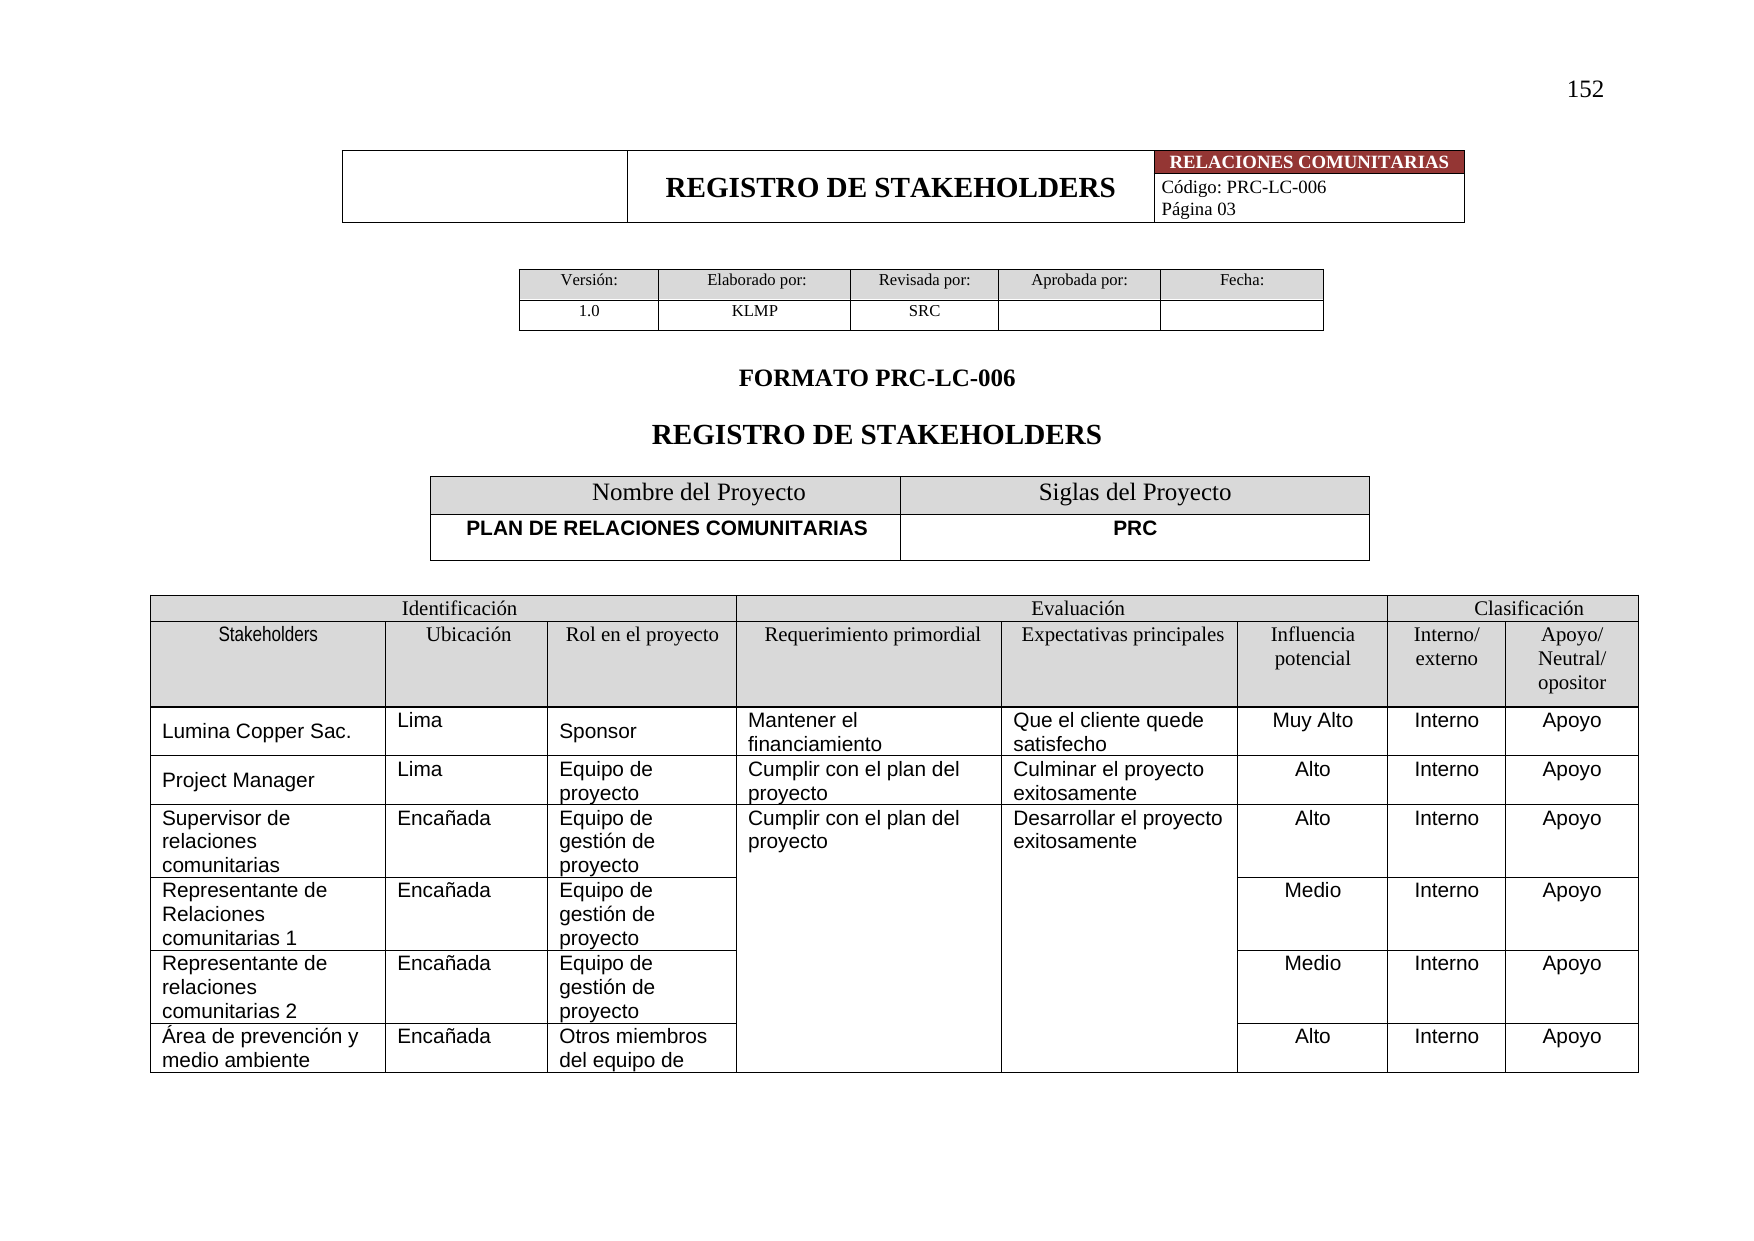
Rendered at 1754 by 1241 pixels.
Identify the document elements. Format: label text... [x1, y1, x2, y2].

table_cell Interno [1388, 1024, 1505, 1072]
table_cell Equipo de gestión de proyecto [548, 805, 736, 877]
table_cell Código: PRC-LC-006 Página 03 [1155, 174, 1464, 222]
table_header Clasificación [1388, 596, 1638, 621]
table_cell Alto [1238, 1024, 1387, 1072]
table_cell Project Manager [151, 756, 385, 804]
table_cell Rol en el proyecto [548, 622, 736, 706]
table_cell Encañada [386, 805, 547, 877]
table_cell Interno [1388, 951, 1505, 1023]
table_cell Cumplir con el plan del proyecto [737, 756, 1001, 804]
table_header Fecha: [1161, 270, 1323, 299]
table_cell Representante de Relaciones comunitarias 1 [151, 878, 385, 950]
table_cell Muy Alto [1238, 708, 1387, 755]
table_cell Interno/ externo [1388, 622, 1505, 706]
table_cell Apoyo [1506, 805, 1638, 877]
table_cell PRC [901, 515, 1369, 560]
table_header Identificación [151, 596, 736, 621]
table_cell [548, 1024, 736, 1072]
table_cell SRC [851, 301, 998, 330]
table_cell Equipo de gestión de proyecto [548, 951, 736, 1023]
table_cell Interno [1388, 878, 1505, 950]
table_cell Expectativas principales [1002, 622, 1237, 706]
table_cell Apoyo [1506, 951, 1638, 1023]
table_cell Equipo de gestión de proyecto [548, 878, 736, 950]
table_cell Alto [1238, 805, 1387, 877]
table_cell Medio [1238, 951, 1387, 1023]
table_header Versión: [520, 270, 658, 299]
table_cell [151, 1024, 385, 1072]
table_cell Lumina Copper Sac. [151, 708, 385, 755]
table_cell Desarrollar el proyecto exitosamente [1002, 805, 1237, 1072]
table_cell KLMP [659, 301, 850, 330]
table_cell Apoyo [1506, 1024, 1638, 1072]
table_header REGISTRO DE STAKEHOLDERS [628, 151, 1154, 222]
table_header RELACIONES COMUNITARIAS [1155, 151, 1464, 173]
table_cell Apoyo [1506, 878, 1638, 950]
table_cell Stakeholders [151, 622, 385, 706]
table_cell [1161, 301, 1323, 330]
table_cell Encañada [386, 878, 547, 950]
table_cell [999, 301, 1160, 330]
table_cell Encañada [386, 1024, 547, 1072]
table_cell Alto [1238, 756, 1387, 804]
table_cell Influencia potencial [1238, 622, 1387, 706]
table_cell Sponsor [548, 708, 736, 755]
table_cell Medio [1238, 878, 1387, 950]
table_header Revisada por: [851, 270, 998, 299]
table_header Siglas del Proyecto [901, 477, 1369, 514]
table_header Elaborado por: [659, 270, 850, 299]
table_cell Interno [1388, 756, 1505, 804]
table_cell Representante de relaciones comunitarias 2 [151, 951, 385, 1023]
table_cell Lima [386, 708, 547, 755]
table_cell Requerimiento primordial [737, 622, 1001, 706]
table_cell 1.0 [520, 301, 658, 330]
table_cell Que el cliente quede satisfecho [1002, 708, 1237, 755]
table_header Nombre del Proyecto [431, 477, 900, 514]
table_cell Interno [1388, 708, 1505, 755]
table_cell Mantener el financiamiento [737, 708, 1001, 755]
table_cell Cumplir con el plan del proyecto [737, 805, 1001, 1072]
text FORMATO PRC-LC-006 [150, 363, 1604, 392]
table_cell Interno [1388, 805, 1505, 877]
table_cell Apoyo [1506, 756, 1638, 804]
table_cell Equipo de proyecto [548, 756, 736, 804]
table_cell Supervisor de relaciones comunitarias [151, 805, 385, 877]
table_header Evaluación [737, 596, 1387, 621]
table_header Aprobada por: [999, 270, 1160, 299]
text REGISTRO DE STAKEHOLDERS [150, 417, 1604, 450]
table_cell Encañada [386, 951, 547, 1023]
table_cell Apoyo/ Neutral/ opositor [1506, 622, 1638, 706]
table_cell Culminar el proyecto exitosamente [1002, 756, 1237, 804]
table_cell PLAN DE RELACIONES COMUNITARIAS [431, 515, 900, 560]
table_cell Ubicación [386, 622, 547, 706]
table_header [343, 151, 627, 222]
table_cell Lima [386, 756, 547, 804]
table_cell Apoyo [1506, 708, 1638, 755]
